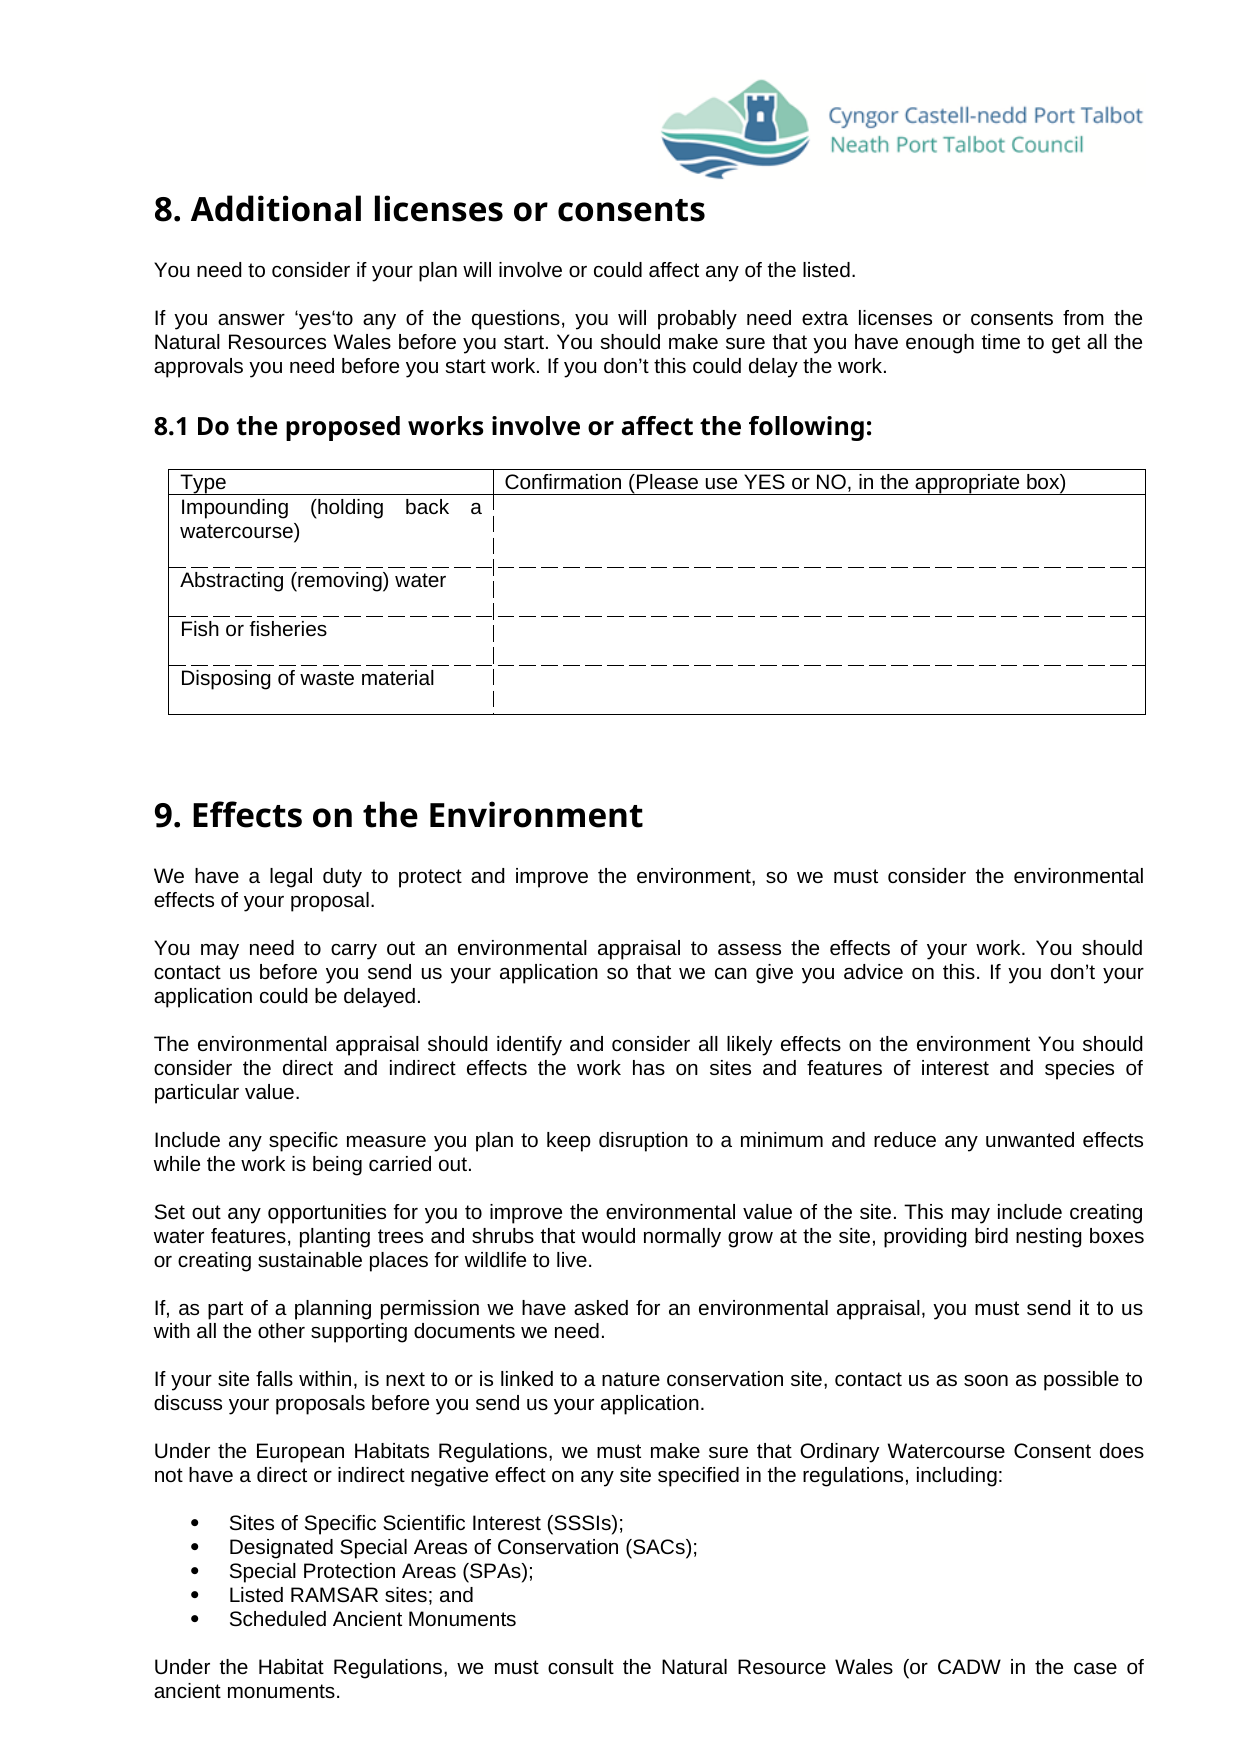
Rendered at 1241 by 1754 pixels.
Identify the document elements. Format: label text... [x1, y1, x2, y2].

table_header Confirmation (Please use YES or NO, in the appropriate box) [494, 470, 1145, 494]
list Listed RAMSAR sites; and [191, 1583, 1146, 1607]
text The environmental appraisal should identify and consider all likely effects on the environment You should consider the direct and indirect effects the work has on sites and features of interest and species of particular value. [153, 1032, 1146, 1104]
text Under the Habitat Regulations, we must consult the Natural Resource Wales (or CADW in the case of ancient monuments. [153, 1655, 1146, 1703]
subtitle 8.1 Do the proposed works involve or affect the following: [153, 408, 1146, 442]
text You may need to carry out an environmental appraisal to assess the effects of your work. You should contact us before you send us your application so that we can give you advice on this. If you don’t your application could be delayed. [153, 936, 1146, 1008]
table_header Type [169, 470, 493, 494]
text We have a legal duty to protect and improve the environment, so we must consider the environmental effects of your proposal. [153, 864, 1146, 912]
list Special Protection Areas (SPAs); [191, 1559, 1146, 1583]
table_cell Fish or fisheries [169, 616, 493, 664]
table_cell [493, 495, 1145, 567]
text If your site falls within, is next to or is linked to a nature conservation site, contact us as soon as possible to discuss your proposals before you send us your application. [153, 1367, 1146, 1415]
table_cell Abstracting (removing) water [169, 567, 493, 616]
table_cell Impounding (holding back a watercourse) [169, 495, 493, 567]
subtitle 8. Additional licenses or consents [153, 186, 1146, 232]
list Scheduled Ancient Monuments [191, 1607, 1146, 1631]
table_cell [493, 616, 1145, 664]
subtitle 9. Effects on the Environment [153, 792, 1146, 838]
text If, as part of a planning permission we have asked for an environmental appraisal, you must send it to us with all the other supporting documents we need. [153, 1295, 1146, 1343]
text Include any specific measure you plan to keep disruption to a minimum and reduce any unwanted effects while the work is being carried out. [153, 1128, 1146, 1176]
list Sites of Specific Scientific Interest (SSSIs); [191, 1511, 1146, 1535]
text If you answer ‘yes‘to any of the questions, you will probably need extra licenses or consents from the Natural Resources Wales before you start. You should make sure that you have enough time to get all the approvals you need before you start work. If you don’t this could delay the work. [153, 306, 1146, 378]
table_cell Disposing of waste material [169, 665, 493, 713]
table_cell [493, 665, 1145, 713]
text You need to consider if your plan will involve or could affect any of the listed. [153, 258, 1146, 282]
text Set out any opportunities for you to improve the environmental value of the site. This may include creating water features, planting trees and shrubs that would normally grow at the site, providing bird nesting boxes or creating sustainable places for wildlife to live. [153, 1199, 1146, 1271]
list Designated Special Areas of Conservation (SACs); [191, 1535, 1146, 1559]
table_cell [493, 567, 1145, 616]
text Under the European Habitats Regulations, we must make sure that Ordinary Watercourse Consent does not have a direct or indirect negative effect on any site specified in the regulations, including: [153, 1439, 1146, 1487]
picture [657, 73, 1146, 187]
